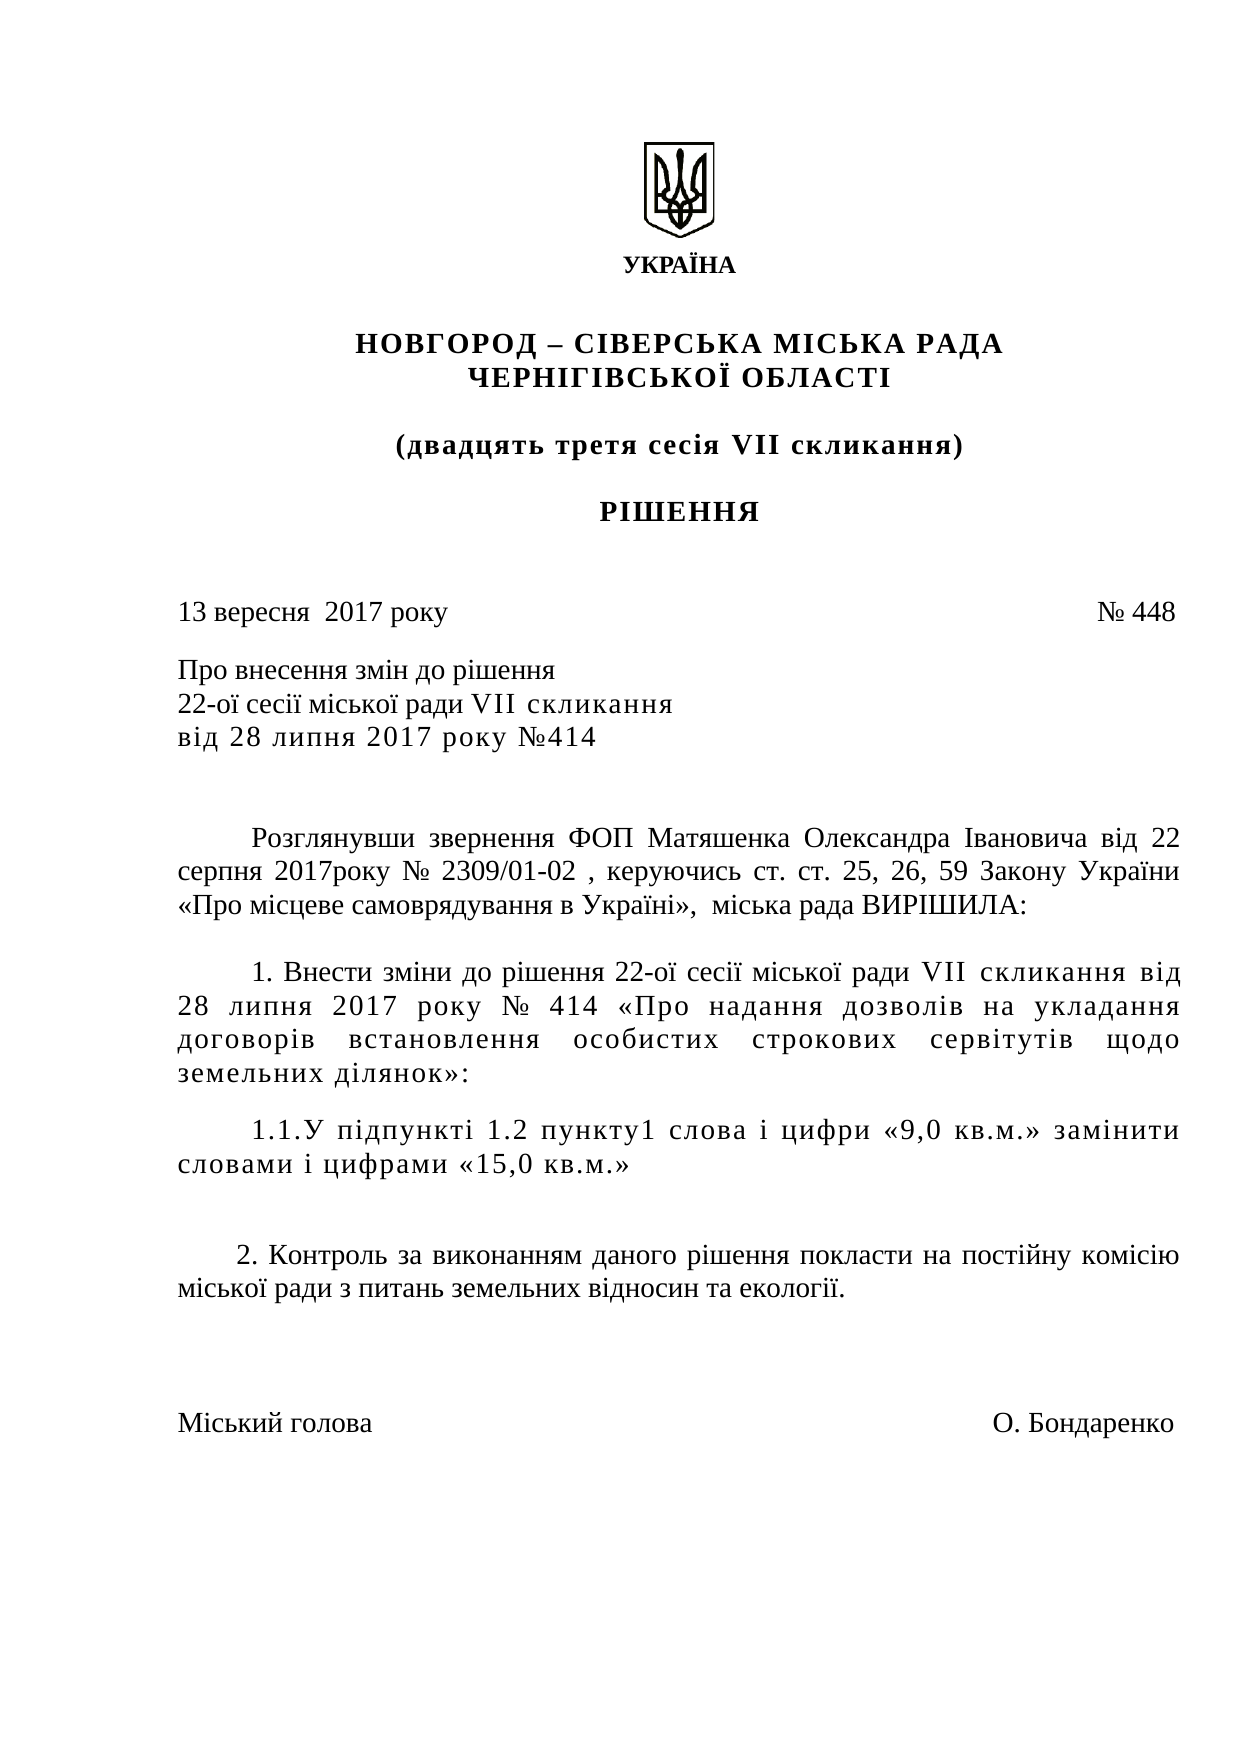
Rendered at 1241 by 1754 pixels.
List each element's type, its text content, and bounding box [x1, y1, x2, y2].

text Україна [177, 250, 1181, 279]
text 22-ої сесії міської ради VII скликання [177, 686, 1181, 719]
picture [644, 142, 715, 238]
text Розглянувши звернення ФОП Матяшенка Олександра Івановича від 22 серпня 2017року № 2309/01-02 , керуючись ст. ст. 25, 26, 59 Закону України «Про місцеве самоврядування в Україні», міська рада ВИРІШИЛА: [177, 820, 1181, 921]
text Міський голова О. Бондаренко [177, 1405, 1181, 1438]
text 1. Внести зміни до рішення 22-ої сесії міської ради VII скликання від 28 липня 2017 року № 414 «Про надання дозволів на укладання договорів встановлення особистих строкових сервітутів щодо земельних ділянок»: [177, 954, 1181, 1088]
text від 28 липня 2017 року №414 [177, 719, 1181, 753]
text (двадцять третя сесія VII скликання) [177, 427, 1181, 460]
text 1.1.У підпункті 1.2 пункту1 слова і цифри «9,0 кв.м.» замінити словами і цифрами «15,0 кв.м.» [177, 1112, 1181, 1179]
text ЧЕРНІГІВСЬКОЇ ОБЛАСТІ [177, 360, 1181, 393]
text Про внесення змін до рішення [177, 652, 1181, 686]
text НОВГОРОД – СІВЕРСЬКА МІСЬКА РАДА [177, 326, 1181, 360]
text РІШЕННЯ [177, 494, 1181, 527]
text 13 вересня 2017 року № 448 [177, 594, 1181, 628]
text 2. Контроль за виконанням даного рішення покласти на постійну комісію міської ради з питань земельних відносин та екології. [177, 1237, 1181, 1304]
